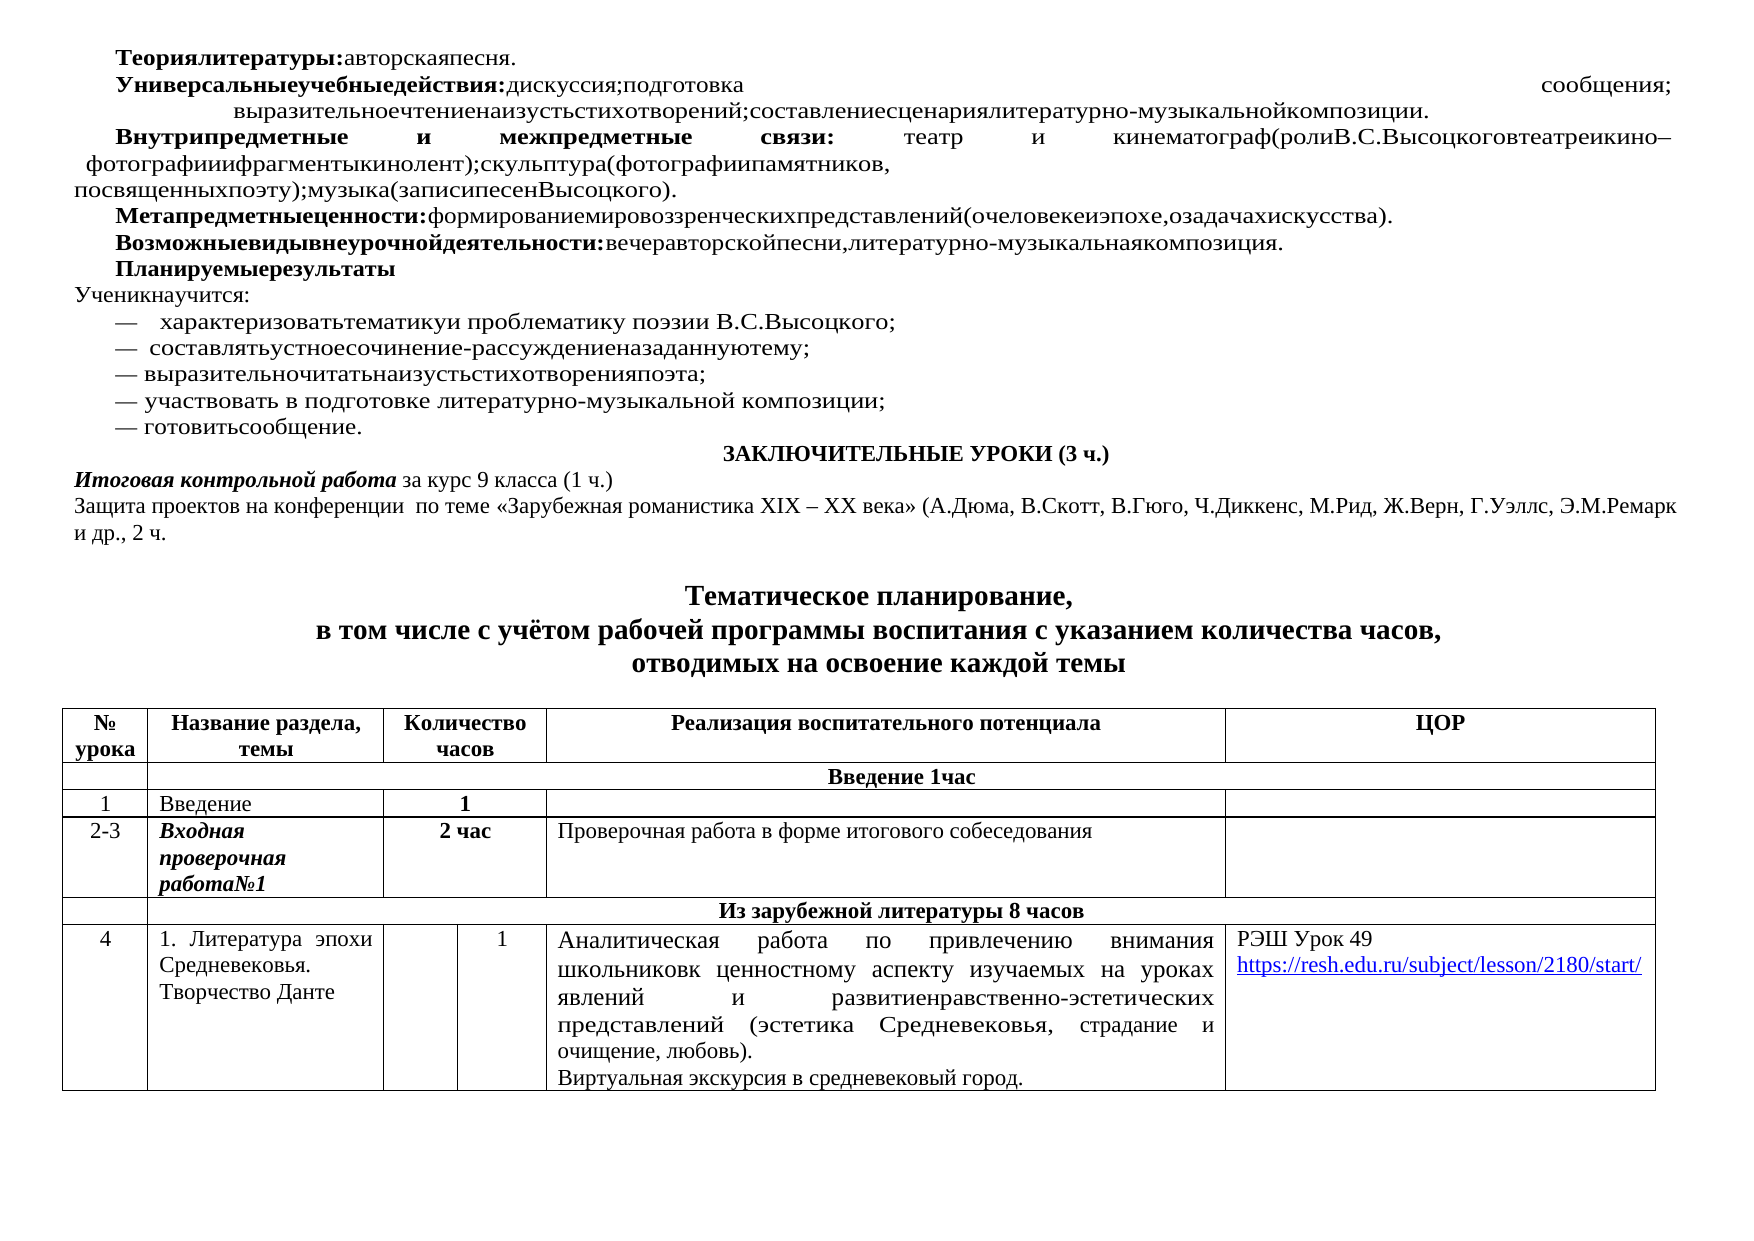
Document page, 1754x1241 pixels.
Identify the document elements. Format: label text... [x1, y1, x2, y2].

table_cell 1 [63, 790, 147, 816]
table_cell 1 [384, 790, 546, 816]
table_header ЦОР [1226, 709, 1655, 762]
subtitle Ученикнаучится: [74, 281, 1683, 308]
table_cell [63, 898, 147, 924]
table_cell РЭШ Урок 49 https://resh.edu.ru/subject/lesson/2180/start/ [1226, 925, 1655, 1090]
table_cell 1 [458, 925, 546, 1090]
text Метапредметныеценности:формированиемировоззренческихпредставлений(очеловекеиэпохе,озадачахискусства). [86, 202, 1683, 229]
text отводимых на освоение каждой темы [74, 646, 1683, 679]
list выразительночитатьнаизустьстихотворенияпоэта; [115, 361, 1683, 387]
table_cell Аналитическая работа по привлечению внимания школьниковк ценностному аспекту изучаемых на уроках явлений и развитиенравственно-эстетических представлений (эстетика Средневековья, страдание и очищение, любовь). Виртуальная экскурсия в средневековый город. [547, 925, 1225, 1090]
text Возможныевидывнеурочнойдеятельности:вечеравторскойпесни,литературно-музыкальнаякомпозиция. [86, 229, 1683, 255]
text Внутрипредметные и межпредметные связи: театр и кинематограф(ролиВ.С.Высоцкоговтеатреикино–фотографииифрагментыкинолент);скульптура(фотографиипамятников, [86, 123, 1672, 176]
table_cell Проверочная работа в форме итогового собеседования [547, 818, 1225, 897]
table_cell Из зарубежной литературы 8 часов [148, 898, 1655, 924]
list составлятьустноесочинение-рассуждениеназаданнуютему; [86, 334, 1672, 361]
text в том числе с учётом рабочей программы воспитания с указанием количества часов, [74, 612, 1683, 646]
table_cell Введение [148, 790, 383, 816]
text Универсальныеучебныедействия:дискуссия;подготовка сообщения; выразительноечтениенаизустьстихотворений;составлениесценариялитературно-музыкальнойкомпозиции. [86, 71, 1672, 123]
list характеризоватьтематикуи проблематику поэзии В.С.Высоцкого; [86, 308, 1672, 334]
text ЗАКЛЮЧИТЕЛЬНЫЕ УРОКИ (3 ч.) [149, 439, 1683, 466]
text Планируемыерезультаты [115, 255, 1683, 281]
table_header Реализация воспитательного потенциала [547, 709, 1225, 762]
table_cell 4 [63, 925, 147, 1090]
table_cell [1226, 818, 1655, 897]
list готовитьсообщение. [115, 413, 1683, 439]
text Итоговая контрольной работа за курс 9 класса (1 ч.) [74, 466, 1683, 492]
text Тематическое планирование, [74, 578, 1683, 612]
table_cell 1. Литература эпохи Средневековья. Творчество Данте [148, 925, 383, 1090]
table_cell [63, 763, 147, 789]
table_cell Входная проверочная работа№1 [148, 818, 383, 897]
text Теориялитературы:авторскаяпесня. [115, 44, 1683, 71]
table_cell [384, 925, 457, 1090]
table_cell 2-3 [63, 818, 147, 897]
table_header № урока [63, 709, 147, 762]
table_cell [1226, 790, 1655, 816]
list участвовать в подготовке литературно-музыкальной композиции; [86, 387, 1672, 413]
table_header Название раздела, темы [148, 709, 383, 762]
table_cell 2 час [384, 818, 546, 897]
text Защита проектов на конференции по теме «Зарубежная романистика XIX – XX века» (А.Дюма, В.Скотт, В.Гюго, Ч.Диккенс, М.Рид, Ж.Верн, Г.Уэллс, Э.М.Ремарк и др., 2 ч. [74, 492, 1683, 545]
table_cell [547, 790, 1225, 816]
table_header Количество часов [384, 709, 546, 762]
text посвященныхпоэту);музыка(записипесенВысоцкого). [74, 176, 1683, 202]
table_cell Введение 1час [148, 763, 1655, 789]
